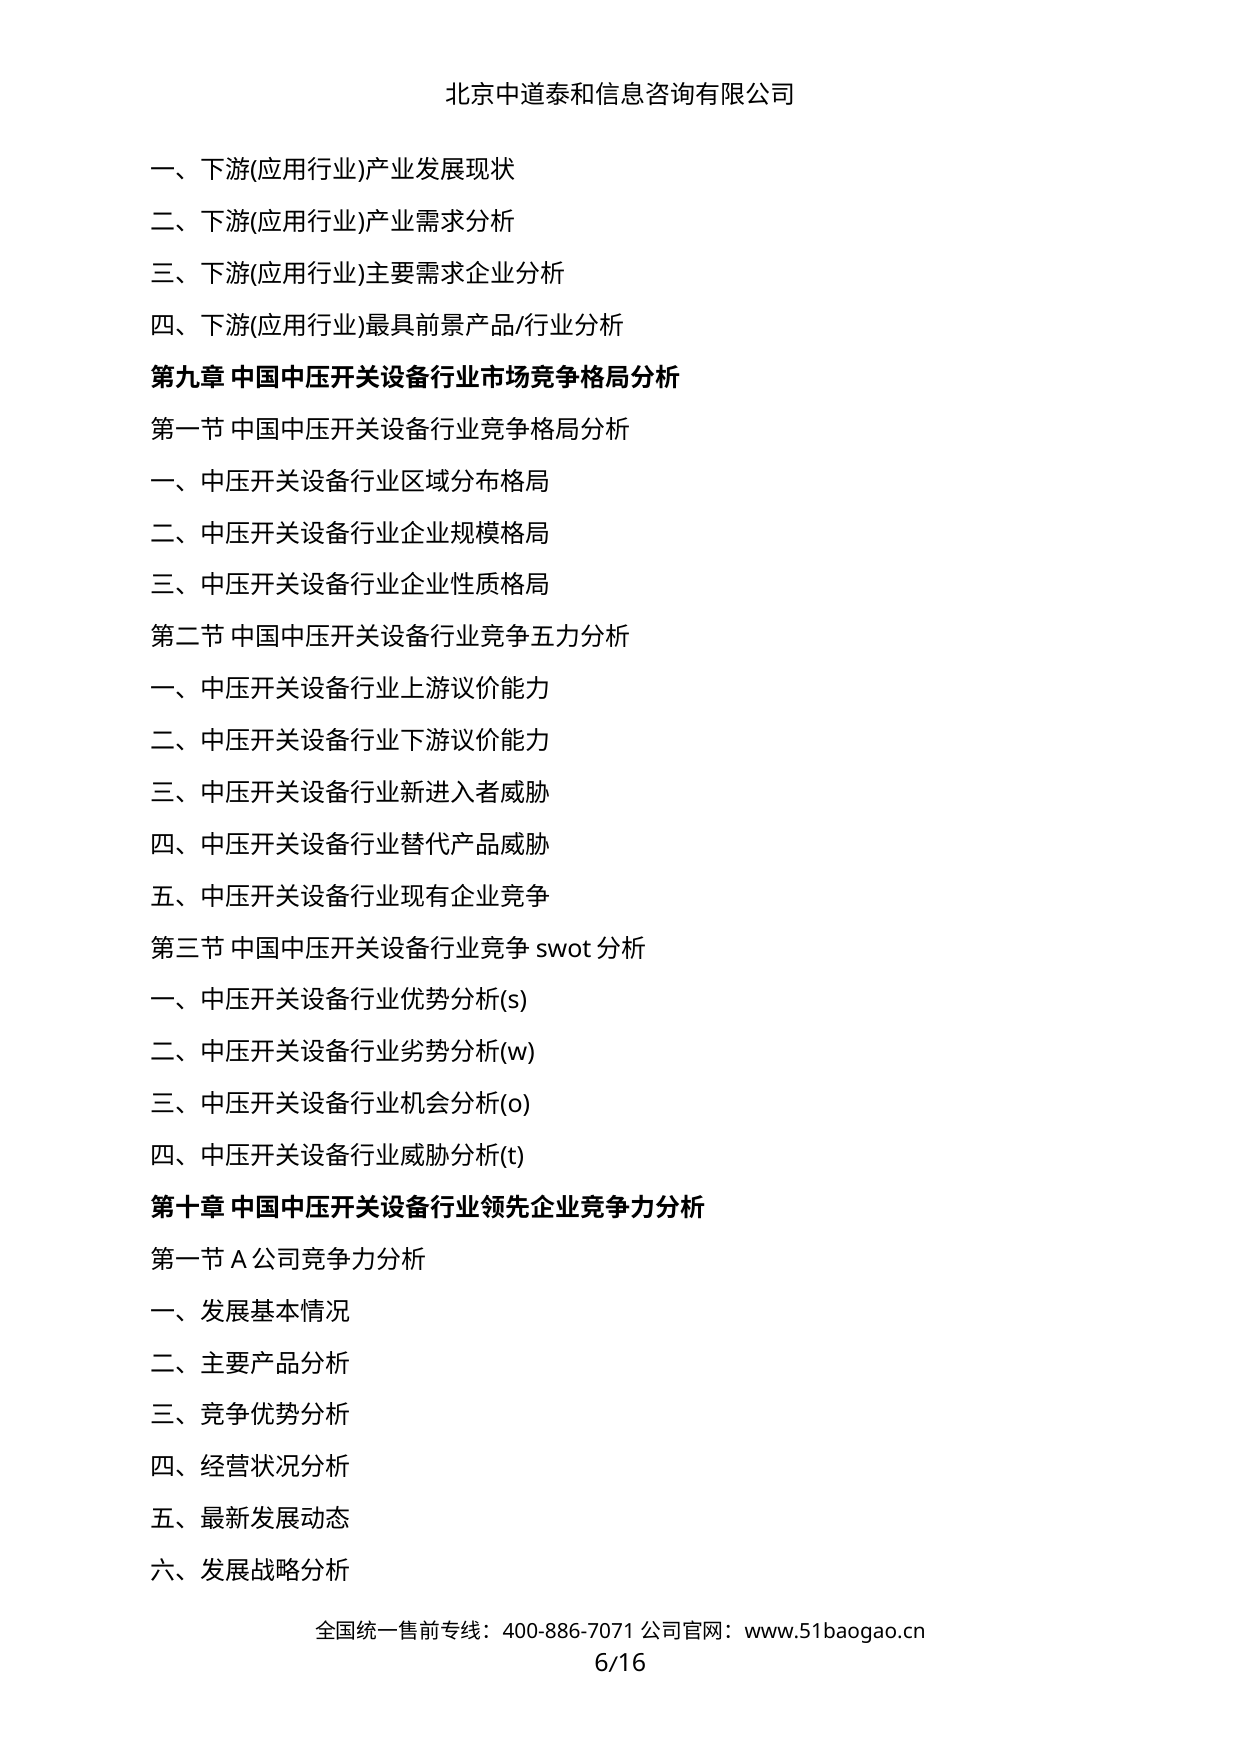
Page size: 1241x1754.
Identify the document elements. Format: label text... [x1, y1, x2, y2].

text 一、中压开关设备行业上游议价能力 [150, 669, 1090, 705]
text 二、主要产品分析 [150, 1343, 1090, 1379]
text 五、最新发展动态 [150, 1499, 1090, 1535]
text 三、中压开关设备行业机会分析(o) [150, 1084, 1090, 1120]
text 一、发展基本情况 [150, 1291, 1090, 1327]
text 第九章 中国中压开关设备行业市场竞争格局分析 [150, 357, 1090, 394]
text 四、中压开关设备行业替代产品威胁 [150, 824, 1090, 861]
text 四、中压开关设备行业威胁分析(t) [150, 1136, 1090, 1172]
text 一、中压开关设备行业优势分析(s) [150, 980, 1090, 1016]
text 二、下游(应用行业)产业需求分析 [150, 202, 1090, 238]
text 第一节 中国中压开关设备行业竞争格局分析 [150, 409, 1090, 446]
text 三、中压开关设备行业新进入者威胁 [150, 772, 1090, 809]
text 二、中压开关设备行业下游议价能力 [150, 721, 1090, 757]
text 第一节 A公司竞争力分析 [150, 1239, 1090, 1276]
text 四、下游(应用行业)最具前景产品/行业分析 [150, 306, 1090, 342]
text 四、经营状况分析 [150, 1447, 1090, 1483]
text 五、中压开关设备行业现有企业竞争 [150, 876, 1090, 912]
text 一、下游(应用行业)产业发展现状 [150, 150, 1090, 186]
text 第二节 中国中压开关设备行业竞争五力分析 [150, 617, 1090, 653]
text 六、发展战略分析 [150, 1551, 1090, 1587]
text 三、竞争优势分析 [150, 1395, 1090, 1431]
text 一、中压开关设备行业区域分布格局 [150, 461, 1090, 497]
text 三、中压开关设备行业企业性质格局 [150, 565, 1090, 601]
text 第十章 中国中压开关设备行业领先企业竞争力分析 [150, 1187, 1090, 1224]
text 三、下游(应用行业)主要需求企业分析 [150, 254, 1090, 290]
text 第三节 中国中压开关设备行业竞争swot分析 [150, 928, 1090, 964]
text 二、中压开关设备行业劣势分析(w) [150, 1032, 1090, 1068]
text 二、中压开关设备行业企业规模格局 [150, 513, 1090, 549]
